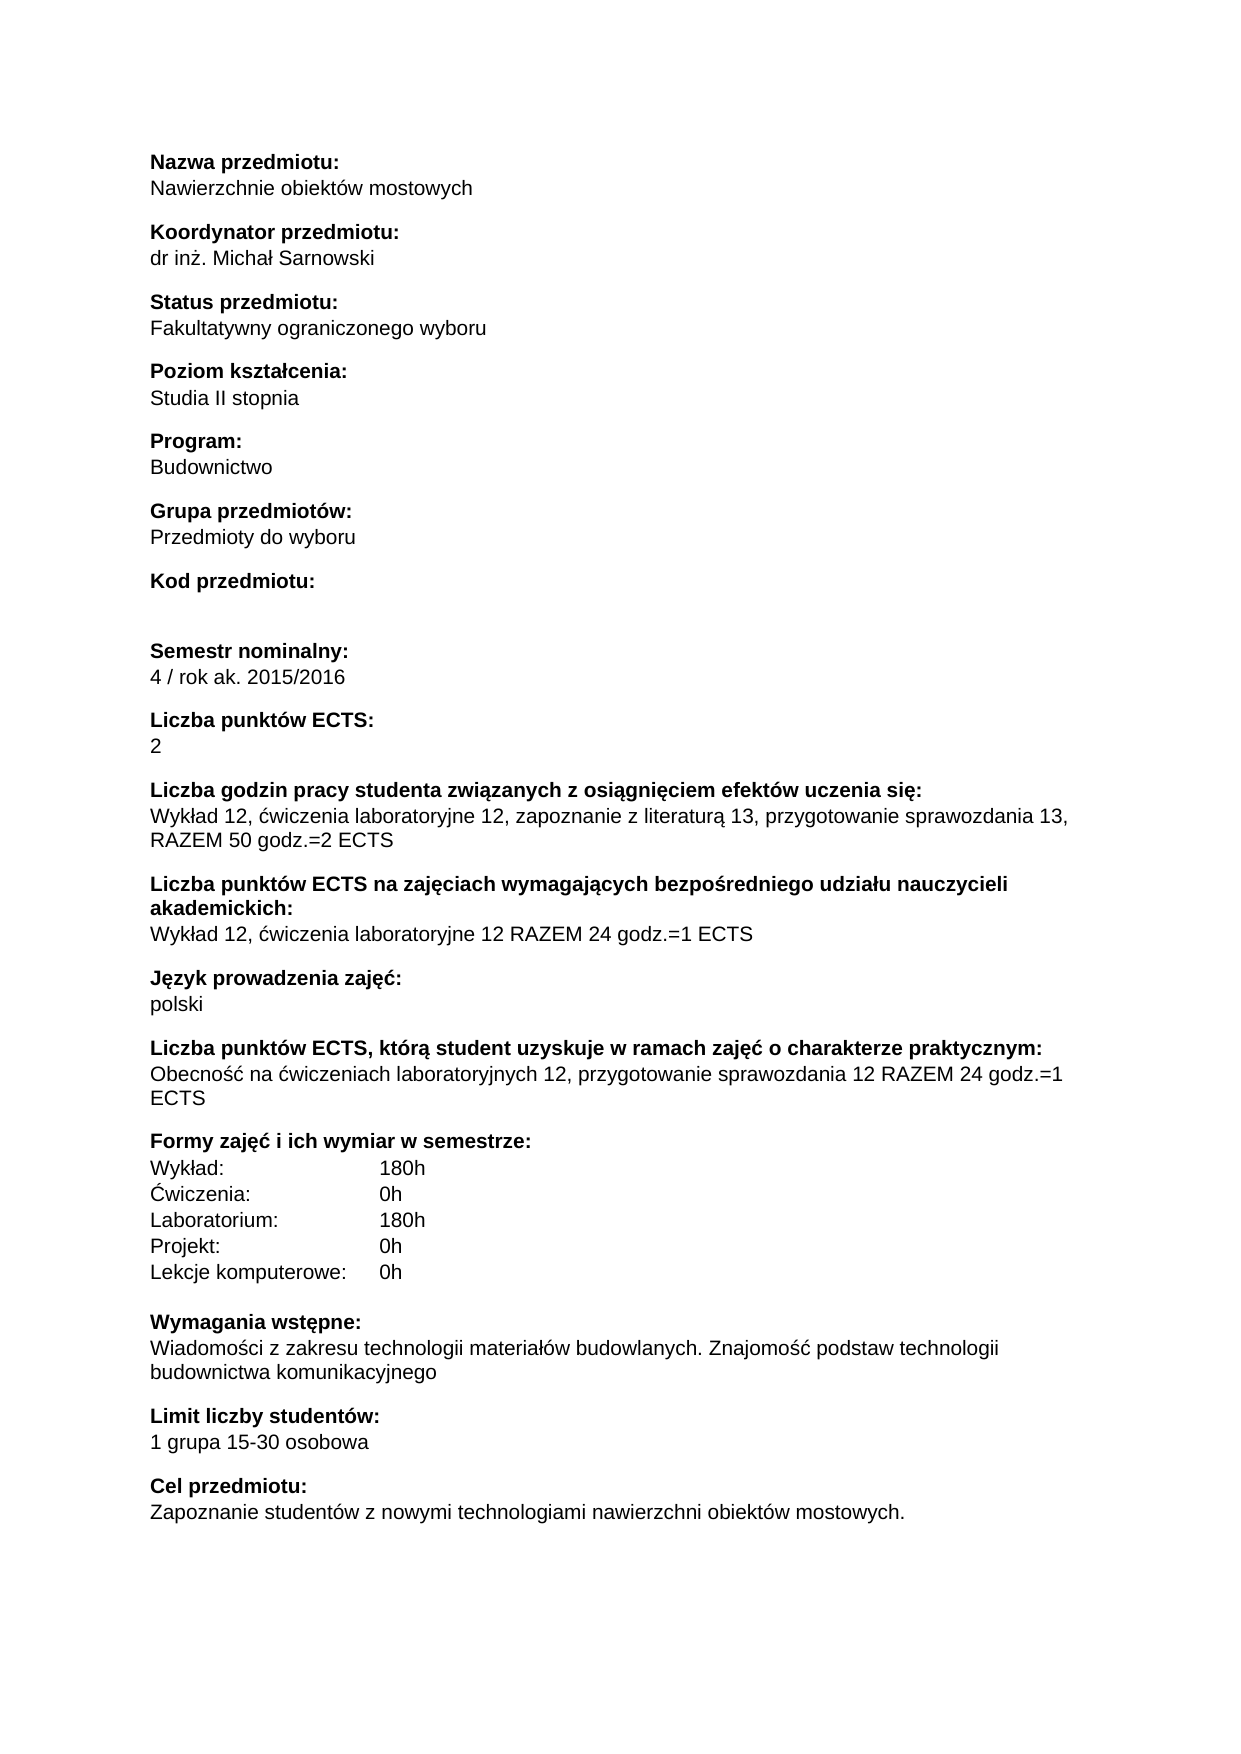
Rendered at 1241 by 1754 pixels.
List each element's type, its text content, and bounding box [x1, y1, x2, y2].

table_cell Ćwiczenia: [140, 1182, 367, 1206]
text Studia II stopnia [150, 385, 1090, 409]
text Wykład 12, ćwiczenia laboratoryjne 12 RAZEM 24 godz.=1 ECTS [150, 922, 1090, 946]
text Nawierzchnie obiektów mostowych [150, 176, 1090, 200]
text Limit liczby studentów: [150, 1404, 1090, 1428]
text Obecność na ćwiczeniach laboratoryjnych 12, przygotowanie sprawozdania 12 RAZEM 24 godz.=1 ECTS [150, 1061, 1090, 1109]
text Wiadomości z zakresu technologii materiałów budowlanych. Znajomość podstaw technologii budownictwa komunikacyjnego [150, 1336, 1090, 1384]
text Status przedmiotu: [150, 289, 1090, 313]
table_header Wykład: [140, 1156, 367, 1180]
text Język prowadzenia zajęć: [150, 966, 1090, 989]
text Program: [150, 429, 1090, 453]
text 4 / rok ak. 2015/2016 [150, 664, 1090, 688]
table_cell 0h [369, 1180, 597, 1206]
text polski [150, 992, 1090, 1016]
table_cell Projekt: [140, 1234, 367, 1258]
text Liczba punktów ECTS: [150, 708, 1090, 732]
text Kod przedmiotu: [150, 569, 1090, 593]
text Nazwa przedmiotu: [150, 150, 1090, 174]
text Zapoznanie studentów z nowymi technologiami nawierzchni obiektów mostowych. [150, 1499, 1090, 1523]
text Wymagania wstępne: [150, 1310, 1090, 1334]
text 1 grupa 15-30 osobowa [150, 1430, 1090, 1454]
text Koordynator przedmiotu: [150, 220, 1090, 244]
text Liczba punktów ECTS, którą student uzyskuje w ramach zajęć o charakterze praktycznym: [150, 1035, 1090, 1059]
table_cell Lekcje komputerowe: [140, 1260, 367, 1284]
text Cel przedmiotu: [150, 1473, 1090, 1497]
text dr inż. Michał Sarnowski [150, 246, 1090, 270]
table_cell 0h [369, 1258, 597, 1284]
text Wykład 12, ćwiczenia laboratoryjne 12, zapoznanie z literaturą 13, przygotowanie sprawozdania 13, RAZEM 50 godz.=2 ECTS [150, 804, 1090, 852]
table_cell 0h [369, 1232, 597, 1258]
text Poziom kształcenia: [150, 359, 1090, 383]
text Semestr nominalny: [150, 638, 1090, 662]
text Grupa przedmiotów: [150, 499, 1090, 523]
table_cell Laboratorium: [140, 1208, 367, 1232]
table_header 180h [369, 1156, 597, 1180]
text Fakultatywny ograniczonego wyboru [150, 316, 1090, 339]
text Formy zajęć i ich wymiar w semestrze: [150, 1129, 1090, 1153]
text Przedmioty do wyboru [150, 525, 1090, 549]
text Liczba godzin pracy studenta związanych z osiągnięciem efektów uczenia się: [150, 778, 1090, 802]
text Budownictwo [150, 455, 1090, 479]
text Liczba punktów ECTS na zajęciach wymagających bezpośredniego udziału nauczycieli akademickich: [150, 872, 1090, 920]
text 2 [150, 734, 1090, 758]
table_cell 180h [369, 1206, 597, 1232]
